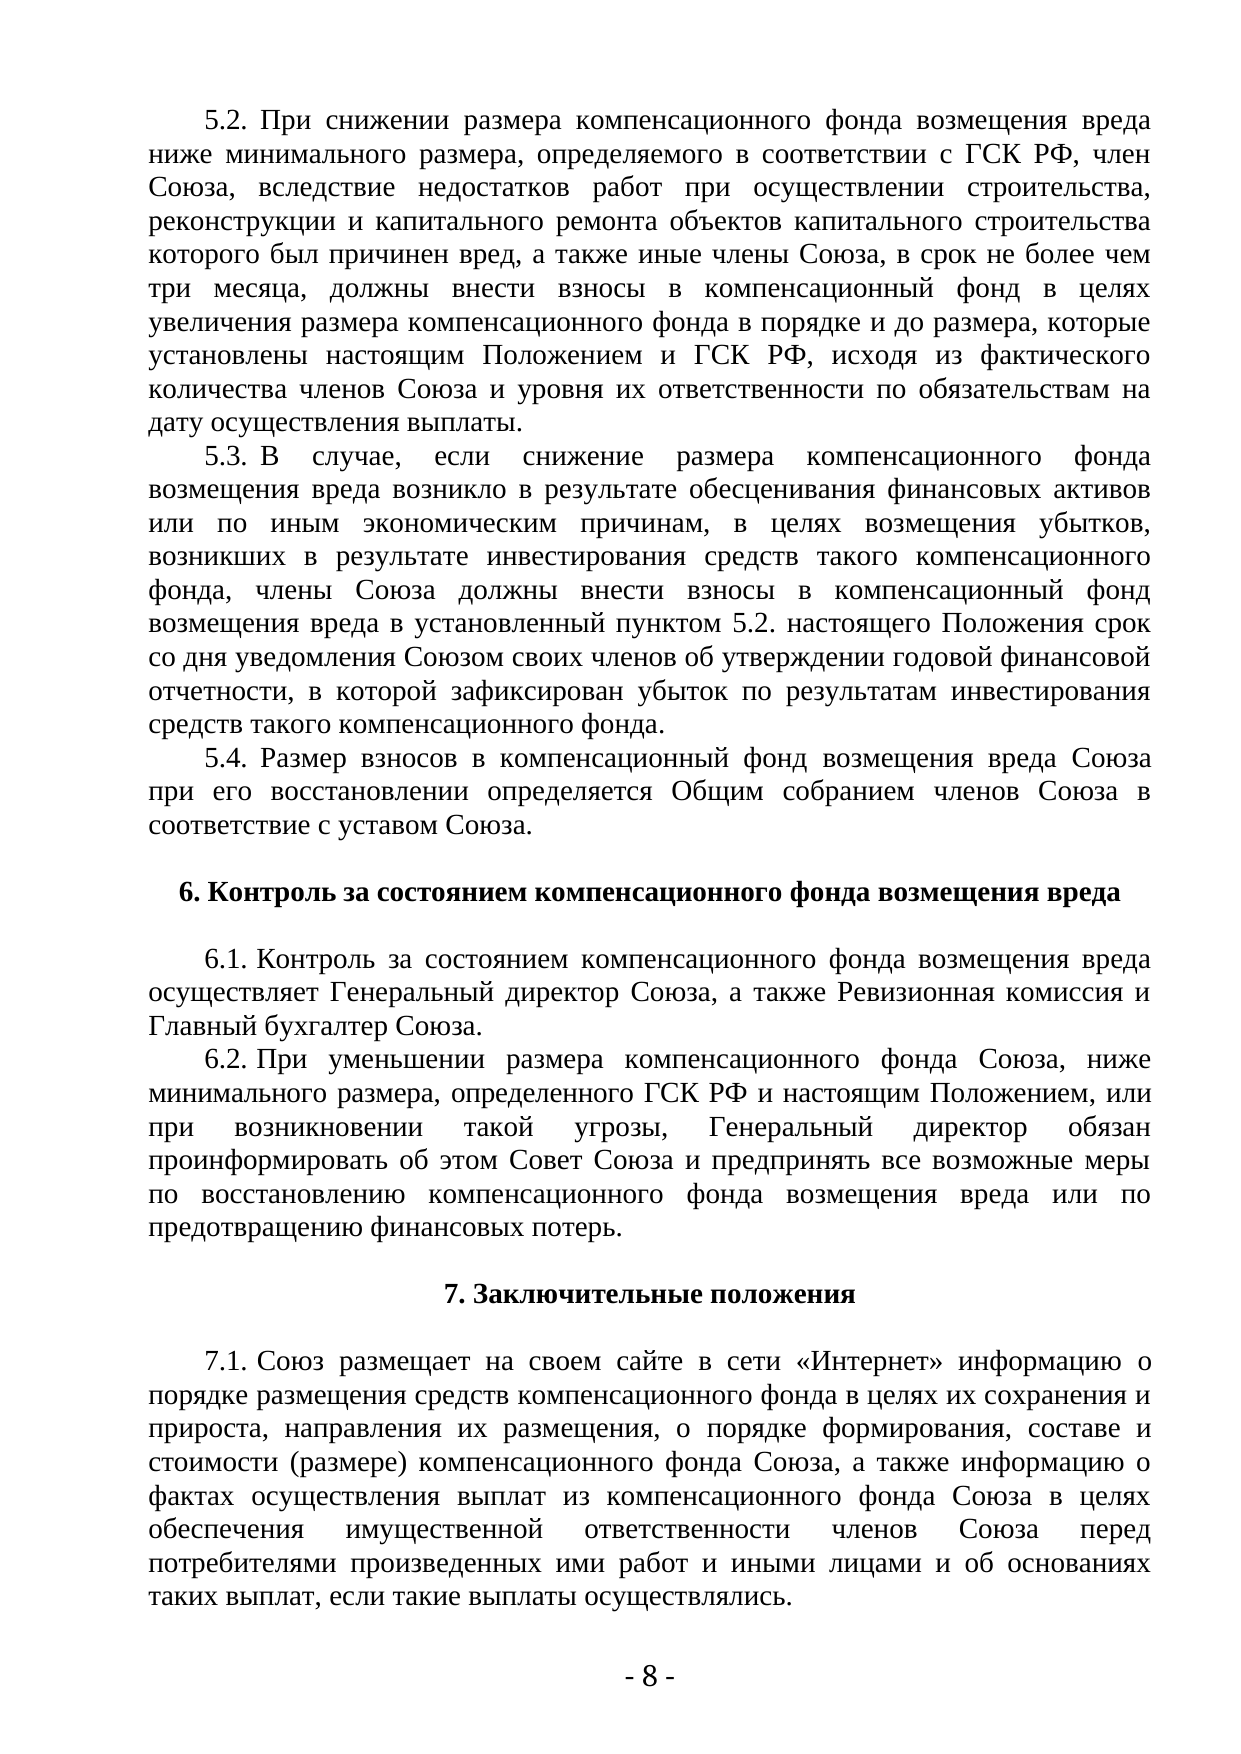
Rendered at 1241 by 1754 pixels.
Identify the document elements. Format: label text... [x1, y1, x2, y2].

list Союз размещает на своем сайте в сети «Интернет» информацию о порядке размещения средств компенсационного фонда в целях их сохранения и прироста, направления их размещения, о порядке формирования, составе и стоимости (размере) компенсационного фонда Союза, а также информацию о фактах осуществления выплат из компенсационного фонда Союза в целях обеспечения имущественной ответственности членов Союза перед потребителями произведенных ими работ и иными лицами и об основаниях таких выплат, если такие выплаты осуществлялись. [148, 1343, 1152, 1612]
list При снижении размера компенсационного фонда возмещения вреда ниже минимального размера, определяемого в соответствии с ГСК РФ, член Союза, вследствие недостатков работ при осуществлении строительства, реконструкции и капитального ремонта объектов капитального строительства которого был причинен вред, а также иные члены Союза, в срок не более чем три месяца, должны внести взносы в компенсационный фонд в целях увеличения размера компенсационного фонда в порядке и до размера, которые установлены настоящим Положением и ГСК РФ, исходя из фактического количества членов Союза и уровня их ответственности по обязательствам на дату осуществления выплаты. [148, 102, 1152, 438]
list В случае, если снижение размера компенсационного фонда возмещения вреда возникло в результате обесценивания финансовых активов или по иным экономическим причинам, в целях возмещения убытков, возникших в результате инвестирования средств такого компенсационного фонда, члены Союза должны внести взносы в компенсационный фонд возмещения вреда в установленный пунктом 5.2. настоящего Положения срок со дня уведомления Союзом своих членов об утверждении годовой финансовой отчетности, в которой зафиксирован убыток по результатам инвестирования средств такого компенсационного фонда. [148, 438, 1152, 740]
list Размер взносов в компенсационный фонд возмещения вреда Союза при его восстановлении определяется Общим собранием членов Союза в соответствие с уставом Союза. [148, 740, 1152, 840]
text 6. Контроль за состоянием компенсационного фонда возмещения вреда [148, 874, 1152, 907]
list Контроль за состоянием компенсационного фонда возмещения вреда осуществляет Генеральный директор Союза, а также Ревизионная комиссия и Главный бухгалтер Союза. [148, 941, 1152, 1042]
list При уменьшении размера компенсационного фонда Союза, ниже минимального размера, определенного ГСК РФ и настоящим Положением, или при возникновении такой угрозы, Генеральный директор обязан проинформировать об этом Совет Союза и предпринять все возможные меры по восстановлению компенсационного фонда возмещения вреда или по предотвращению финансовых потерь. [148, 1042, 1152, 1243]
text 7. Заключительные положения [148, 1276, 1152, 1310]
